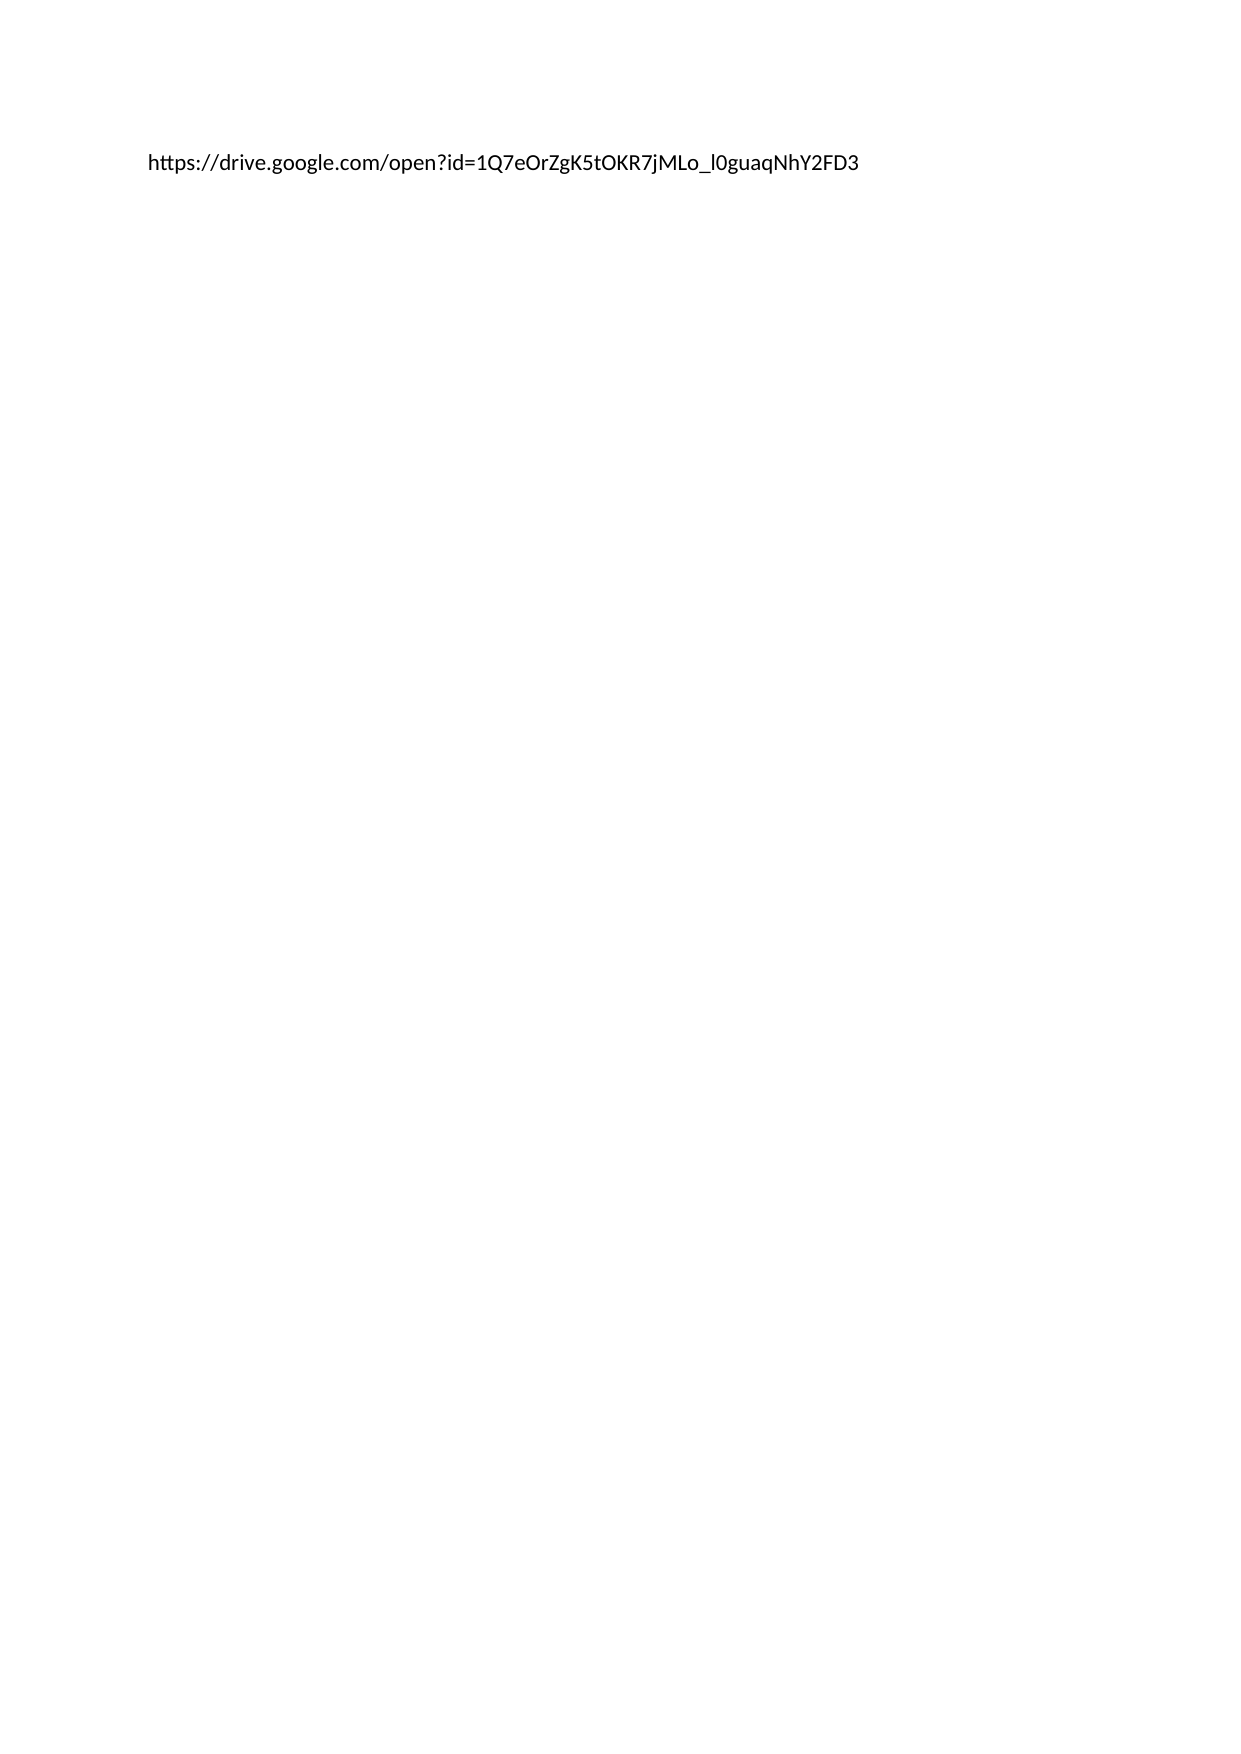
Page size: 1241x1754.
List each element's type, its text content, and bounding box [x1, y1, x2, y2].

text https://drive.google.com/open?id=1Q7eOrZgK5tOKR7jMLo_l0guaqNhY2FD3 [148, 148, 1093, 176]
